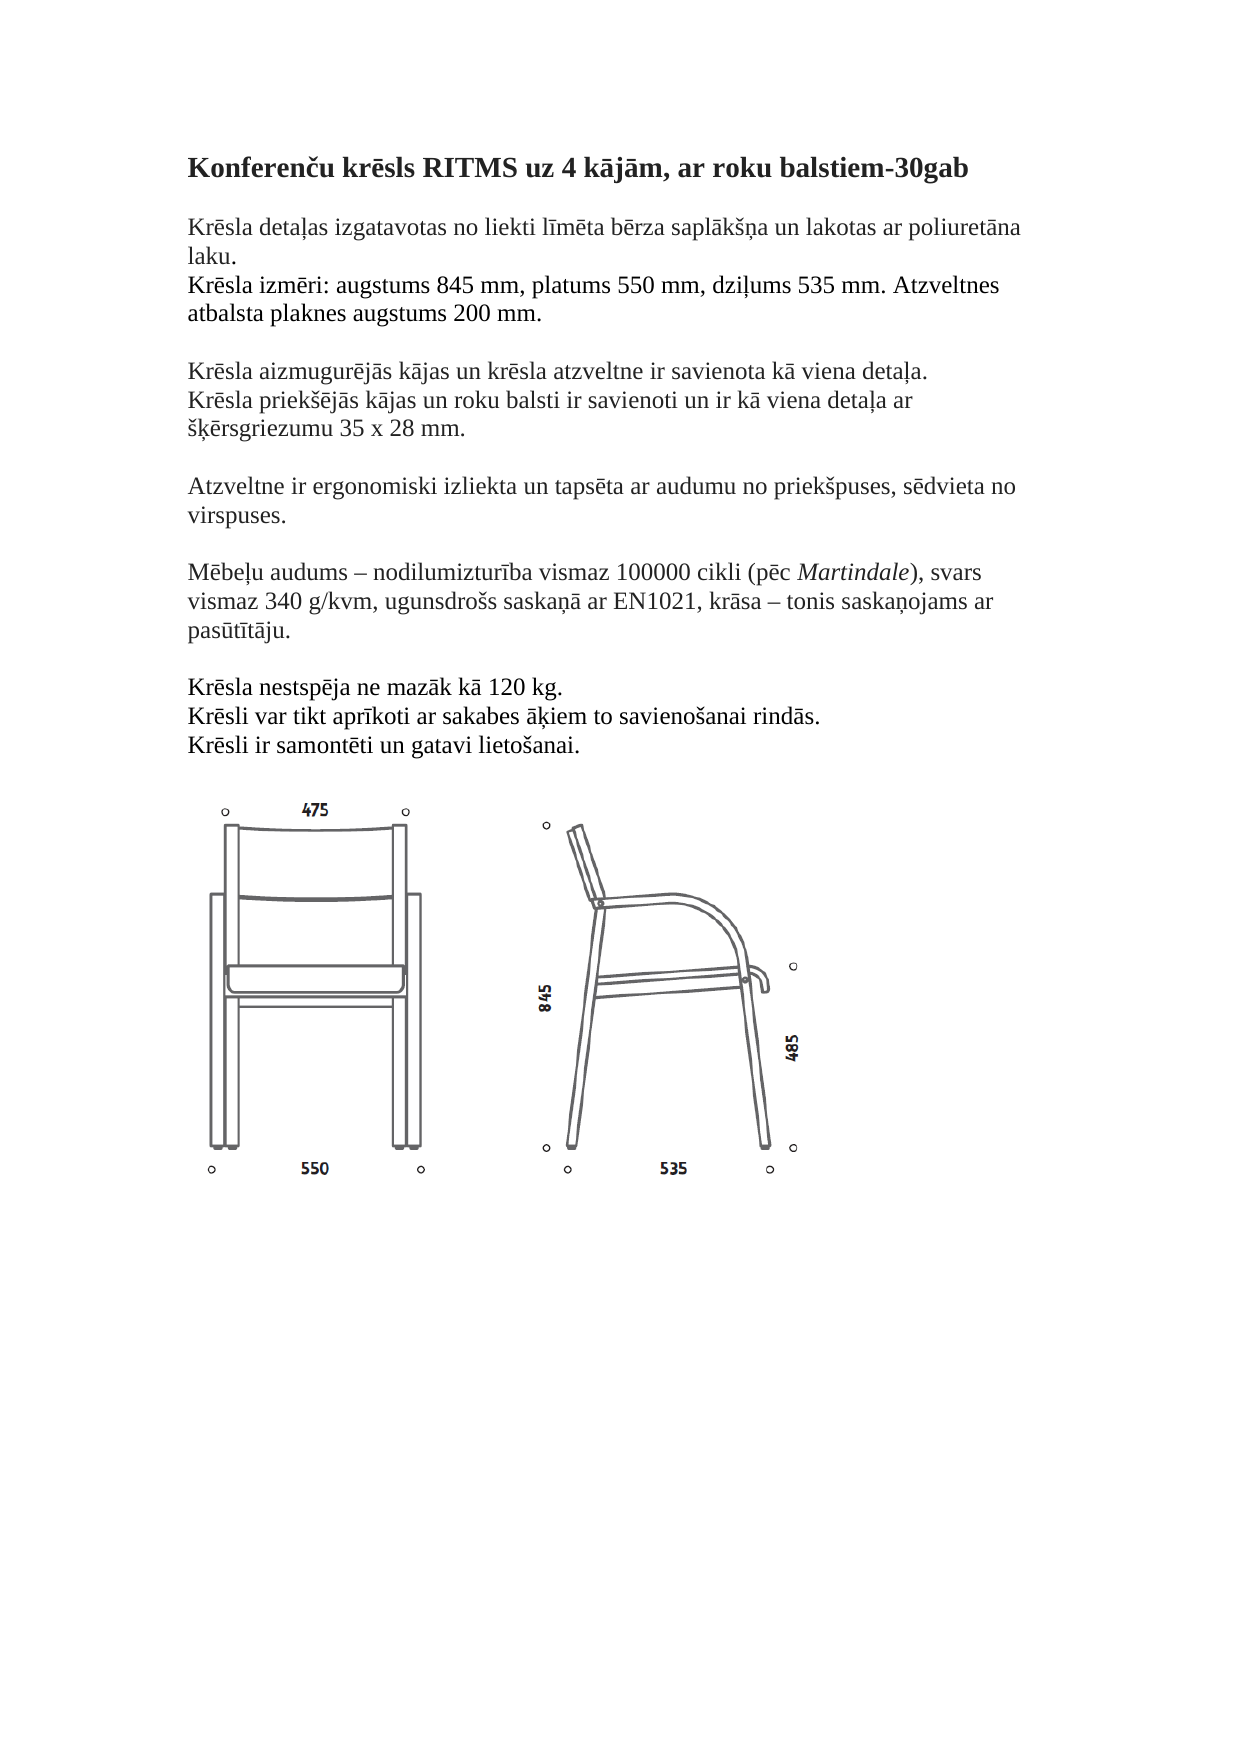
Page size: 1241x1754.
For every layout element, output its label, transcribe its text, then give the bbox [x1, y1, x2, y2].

text Atzveltne ir ergonomiski izliekta un tapsēta ar audumu no priekšpuses, sēdvieta no virspuses. [187, 471, 1053, 528]
text Konferenču krēsls RITMS uz 4 kājām, ar roku balstiem-30gab [187, 150, 1053, 183]
text Krēsla izmēri: augstums 845 mm, platums 550 mm, dziļums 535 mm. Atzveltnes atbalsta plaknes augstums 200 mm. [187, 270, 1053, 327]
text Krēsli ir samontēti un gatavi lietošanai. [187, 730, 1053, 758]
text Krēsla priekšējās kājas un roku balsti ir savienoti un ir kā viena detaļa ar šķērsgriezumu 35 x 28 mm. [187, 385, 1053, 442]
picture [187, 787, 833, 1192]
text Krēsli var tikt aprīkoti ar sakabes āķiem to savienošanai rindās. [187, 701, 1053, 730]
text Krēsla aizmugurējās kājas un krēsla atzveltne ir savienota kā viena detaļa. [187, 356, 1053, 385]
text Krēsla nestspēja ne mazāk kā 120 kg. [187, 672, 1053, 701]
text Krēsla detaļas izgatavotas no liekti līmēta bērza saplākšņa un lakotas ar poliuretāna laku. [187, 212, 1053, 270]
text Mēbeļu audums – nodilumizturība vismaz 100000 cikli (pēc Martindale), svars vismaz 340 g/kvm, ugunsdrošs saskaņā ar EN1021, krāsa – tonis saskaņojams ar pasūtītāju. [187, 557, 1053, 643]
